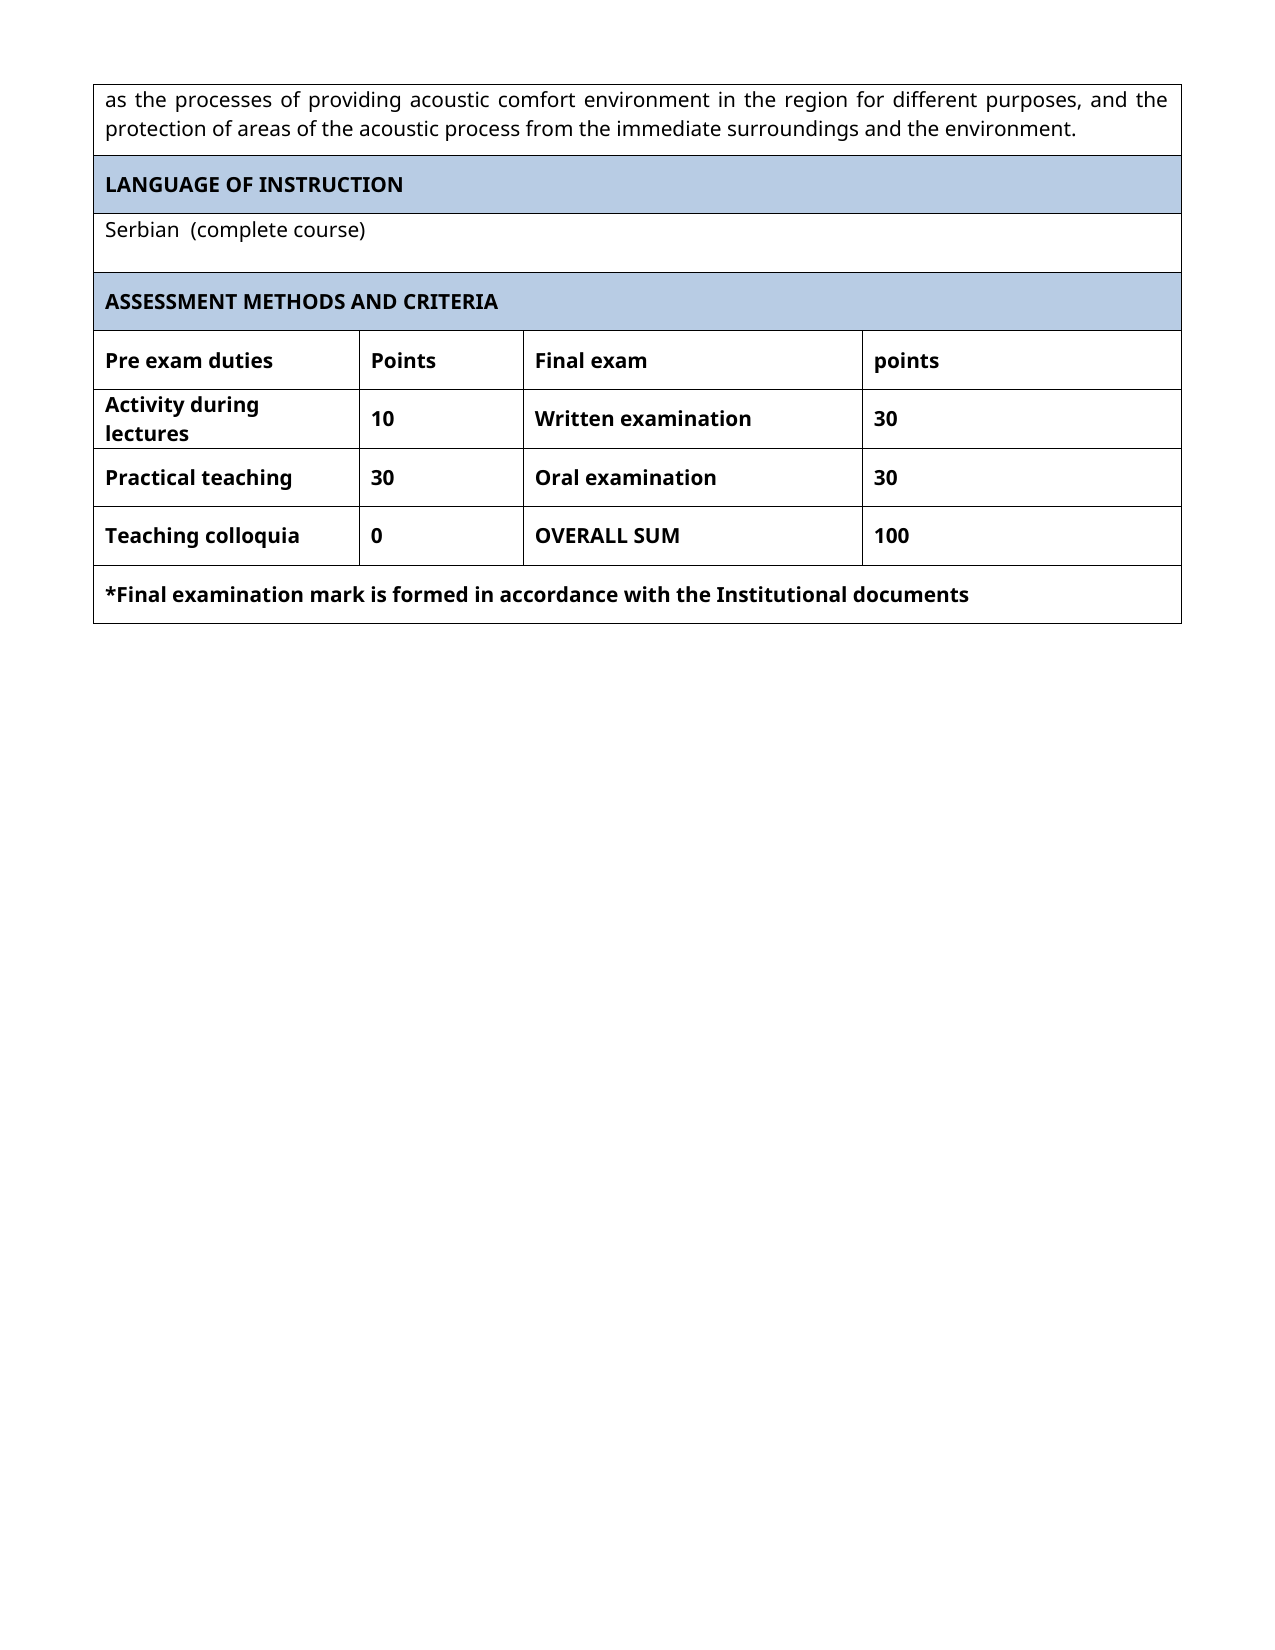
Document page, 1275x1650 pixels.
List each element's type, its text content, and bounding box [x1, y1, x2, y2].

table_cell ASSESSMENT METHODS AND CRITERIA [94, 273, 1181, 330]
table_cell Activity during lectures [94, 390, 359, 447]
table_cell points [863, 331, 1181, 389]
table_cell 30 [863, 449, 1181, 506]
table_cell 30 [863, 390, 1181, 447]
table_cell 10 [360, 390, 523, 447]
table_cell 100 [863, 507, 1181, 564]
table_cell Practical teaching [94, 449, 359, 506]
table_cell Serbian (complete course) [94, 214, 1181, 272]
table_cell Oral examination [524, 449, 862, 506]
table_cell Teaching colloquia [94, 507, 359, 564]
table_cell 30 [360, 449, 523, 506]
table_cell LANGUAGE OF INSTRUCTION [94, 156, 1181, 213]
table_cell Final exam [524, 331, 862, 389]
table_cell *Final examination mark is formed in accordance with the Institutional documents [94, 566, 1181, 623]
table_cell Points [360, 331, 523, 389]
table_cell Pre exam duties [94, 331, 359, 389]
table_cell OVERALL SUM [524, 507, 862, 564]
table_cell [94, 85, 1181, 155]
table_cell Written examination [524, 390, 862, 447]
table_cell 0 [360, 507, 523, 564]
